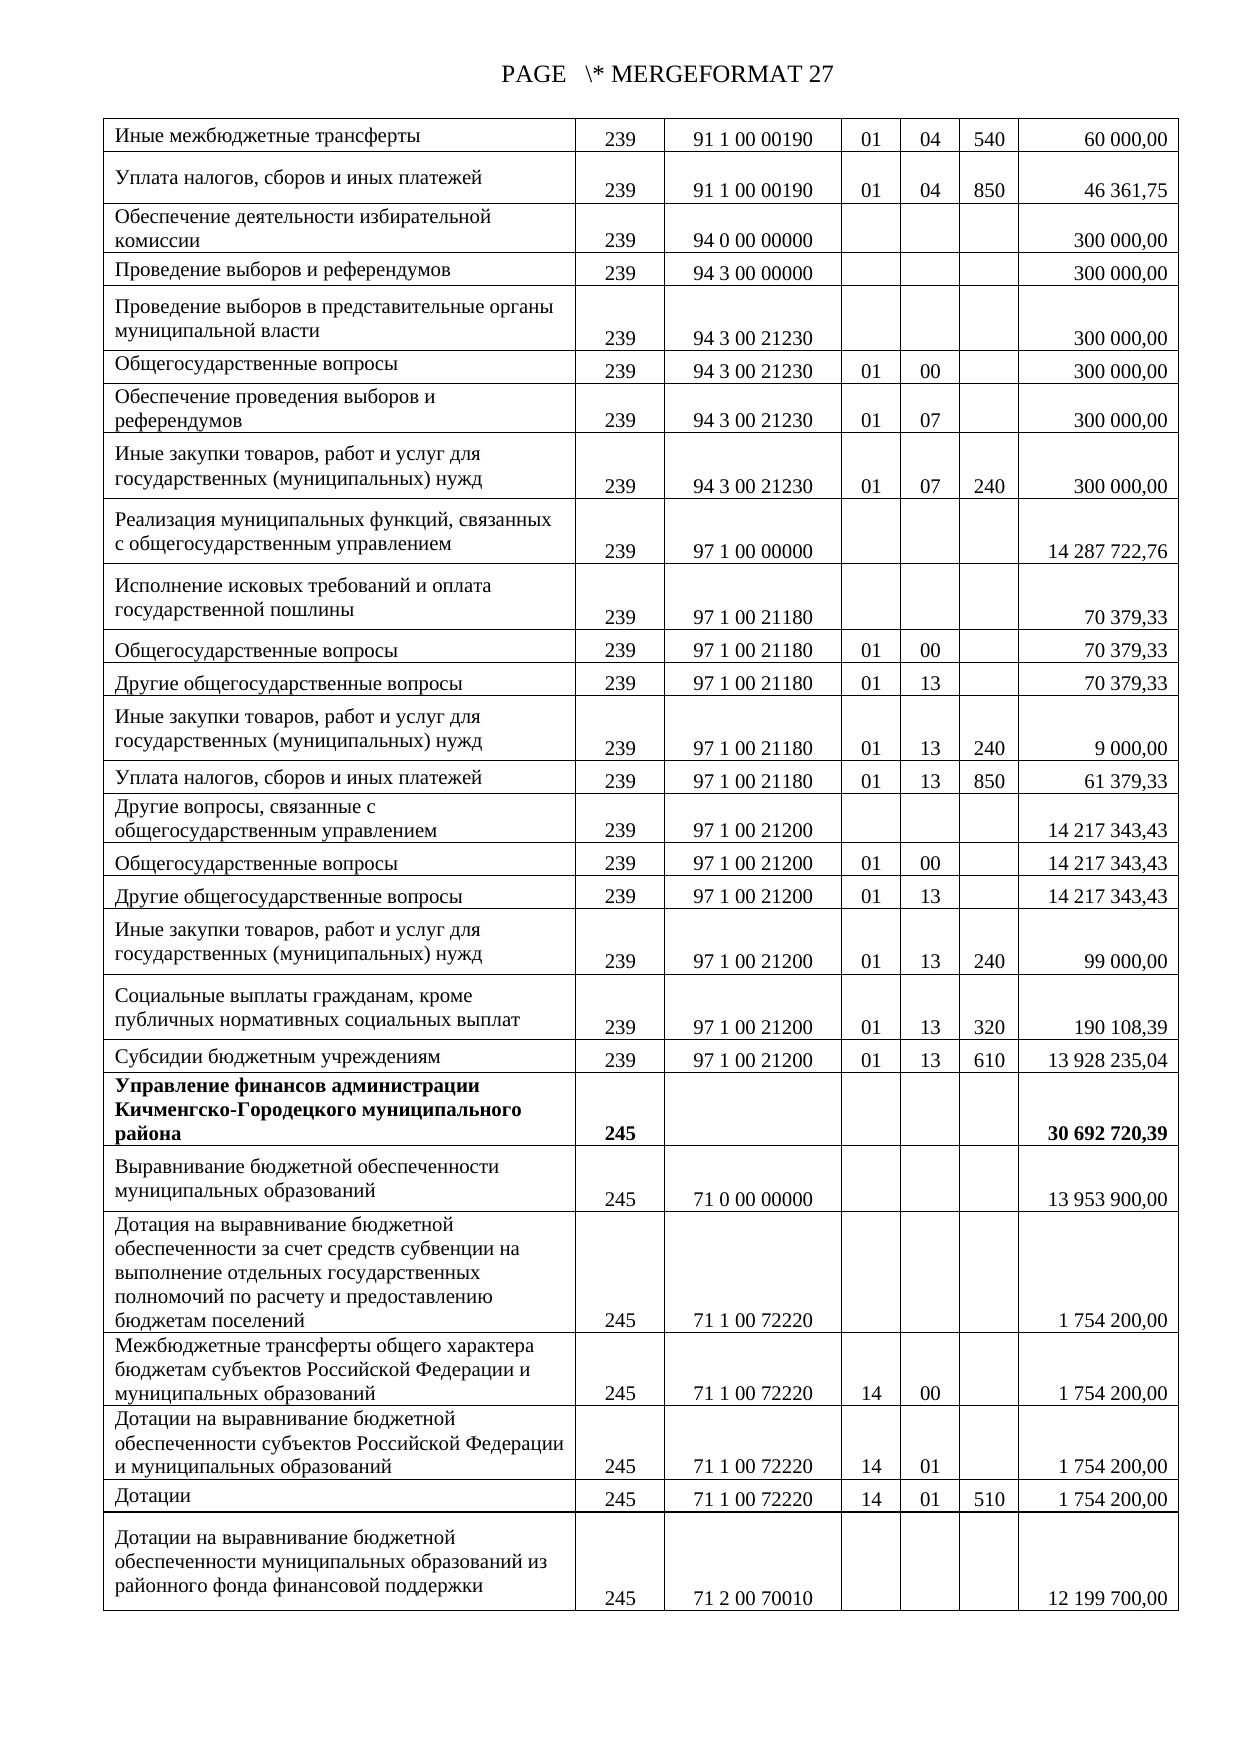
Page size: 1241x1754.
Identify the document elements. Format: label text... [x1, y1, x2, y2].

table_cell 71 1 00 72220 [665, 1333, 841, 1405]
table_cell 46 361,75 [1019, 152, 1178, 202]
table_cell 14 217 343,43 [1019, 843, 1178, 875]
table_cell [960, 204, 1018, 252]
table_cell 01 [842, 909, 900, 973]
table_cell 07 [901, 433, 959, 498]
table_cell 239 [576, 433, 664, 498]
table_cell 70 379,33 [1019, 630, 1178, 662]
table_cell Иные закупки товаров, работ и услуг для государственных (муниципальных) нужд [104, 909, 575, 973]
table_cell 13 [901, 909, 959, 973]
table_cell 94 3 00 00000 [665, 253, 841, 284]
table_cell 13 [901, 975, 959, 1039]
table_cell 239 [576, 1040, 664, 1072]
table_cell [960, 384, 1018, 432]
table_cell Другие вопросы, связанные с общегосударственным управлением [104, 794, 575, 842]
table_cell 71 1 00 72220 [665, 1406, 841, 1478]
table_cell 01 [842, 152, 900, 202]
table_cell 99 000,00 [1019, 909, 1178, 973]
table_cell 240 [960, 909, 1018, 973]
table_cell 850 [960, 152, 1018, 202]
table_cell 97 1 00 21180 [665, 630, 841, 662]
table_cell 239 [576, 843, 664, 875]
table_cell [901, 1513, 959, 1610]
table_cell [960, 1146, 1018, 1211]
table_cell 01 [842, 663, 900, 694]
table_cell 61 379,33 [1019, 761, 1178, 793]
table_cell Управление финансов администрации Кичменгско-Городецкого муниципального района [104, 1073, 575, 1145]
table_cell 245 [576, 1212, 664, 1332]
table_cell Обеспечение проведения выборов и референдумов [104, 384, 575, 432]
table_cell 01 [842, 433, 900, 498]
table_cell [901, 499, 959, 563]
table_cell [960, 286, 1018, 350]
table_cell 01 [842, 696, 900, 760]
table_cell [901, 204, 959, 252]
table_cell 610 [960, 1040, 1018, 1072]
table_cell 01 [842, 761, 900, 793]
table_cell 71 1 00 72220 [665, 1212, 841, 1332]
table_cell [960, 663, 1018, 694]
table_cell [901, 794, 959, 842]
table_cell [960, 843, 1018, 875]
table_cell 239 [576, 564, 664, 629]
table_cell 239 [576, 761, 664, 793]
table_cell Исполнение исковых требований и оплата государственной пошлины [104, 564, 575, 629]
table_cell 13 [901, 761, 959, 793]
table_cell 13 [901, 1040, 959, 1072]
table_cell Иные закупки товаров, работ и услуг для государственных (муниципальных) нужд [104, 433, 575, 498]
table_cell 239 [576, 499, 664, 563]
table_cell 14 [842, 1333, 900, 1405]
table_cell 91 1 00 00190 [665, 119, 841, 151]
table_cell 13 [901, 663, 959, 694]
table_cell 510 [960, 1480, 1018, 1511]
table_cell Общегосударственные вопросы [104, 843, 575, 875]
table_cell 239 [576, 286, 664, 350]
table_cell 245 [576, 1333, 664, 1405]
table_cell Проведение выборов и референдумов [104, 253, 575, 284]
table_cell 300 000,00 [1019, 204, 1178, 252]
table_cell Иные закупки товаров, работ и услуг для государственных (муниципальных) нужд [104, 696, 575, 760]
table_cell 70 379,33 [1019, 564, 1178, 629]
table_cell 850 [960, 761, 1018, 793]
table_cell 14 217 343,43 [1019, 876, 1178, 908]
table_cell 239 [576, 119, 664, 151]
table_cell Другие общегосударственные вопросы [104, 663, 575, 694]
table_cell [842, 1073, 900, 1145]
table_cell [960, 351, 1018, 383]
table_cell 300 000,00 [1019, 286, 1178, 350]
table_cell 13 [901, 696, 959, 760]
table_cell [842, 1146, 900, 1211]
table_cell [960, 876, 1018, 908]
table_cell 540 [960, 119, 1018, 151]
table_cell [960, 564, 1018, 629]
table_cell [665, 1073, 841, 1145]
table_cell [901, 1212, 959, 1332]
table_cell 239 [576, 630, 664, 662]
table_cell 300 000,00 [1019, 433, 1178, 498]
table_cell 97 1 00 00000 [665, 499, 841, 563]
table_cell 71 1 00 72220 [665, 1480, 841, 1511]
table_cell Обеспечение деятельности избирательной комиссии [104, 204, 575, 252]
table_cell 245 [576, 1406, 664, 1478]
table_cell Проведение выборов в представительные органы муниципальной власти [104, 286, 575, 350]
table_cell Общегосударственные вопросы [104, 630, 575, 662]
table_cell Дотации [104, 1480, 575, 1511]
table_cell [960, 253, 1018, 284]
table_cell 01 [842, 975, 900, 1039]
table_cell 12 199 700,00 [1019, 1513, 1178, 1610]
table_cell 240 [960, 696, 1018, 760]
table_cell 01 [842, 351, 900, 383]
table_cell [960, 1513, 1018, 1610]
table_cell 14 [842, 1480, 900, 1511]
table_cell 91 1 00 00190 [665, 152, 841, 202]
table_cell 245 [576, 1513, 664, 1610]
table_cell 97 1 00 21200 [665, 975, 841, 1039]
table_cell 97 1 00 21200 [665, 876, 841, 908]
table_cell 97 1 00 21200 [665, 843, 841, 875]
table_cell [960, 1212, 1018, 1332]
table_cell 01 [842, 876, 900, 908]
table_cell 97 1 00 21180 [665, 663, 841, 694]
table_cell 239 [576, 663, 664, 694]
table_cell [842, 204, 900, 252]
table_cell 1 754 200,00 [1019, 1406, 1178, 1478]
table_cell Общегосударственные вопросы [104, 351, 575, 383]
table_cell [901, 253, 959, 284]
table_cell 13 [901, 876, 959, 908]
table_cell 300 000,00 [1019, 253, 1178, 284]
table_cell [842, 499, 900, 563]
table_cell Уплата налогов, сборов и иных платежей [104, 761, 575, 793]
table_cell [960, 794, 1018, 842]
table_cell Дотация на выравнивание бюджетной обеспеченности за счет средств субвенции на выполнение отдельных государственных полномочий по расчету и предоставлению бюджетам поселений [104, 1212, 575, 1332]
table_cell 00 [901, 351, 959, 383]
table_cell 14 217 343,43 [1019, 794, 1178, 842]
table_cell Выравнивание бюджетной обеспеченности муниципальных образований [104, 1146, 575, 1211]
table_cell 239 [576, 351, 664, 383]
table_cell 97 1 00 21180 [665, 761, 841, 793]
table_cell 320 [960, 975, 1018, 1039]
table_cell 71 0 00 00000 [665, 1146, 841, 1211]
table_cell 190 108,39 [1019, 975, 1178, 1039]
table_cell [960, 1406, 1018, 1478]
table_cell [842, 794, 900, 842]
table_cell 300 000,00 [1019, 384, 1178, 432]
table_cell 00 [901, 1333, 959, 1405]
table_cell [842, 253, 900, 284]
table_cell 70 379,33 [1019, 663, 1178, 694]
table_cell 239 [576, 253, 664, 284]
table_cell 300 000,00 [1019, 351, 1178, 383]
table_cell 13 953 900,00 [1019, 1146, 1178, 1211]
table_cell 97 1 00 21180 [665, 696, 841, 760]
table_cell 94 3 00 21230 [665, 351, 841, 383]
table_cell 94 0 00 00000 [665, 204, 841, 252]
table_cell 14 [842, 1406, 900, 1478]
table_cell Дотации на выравнивание бюджетной обеспеченности муниципальных образований из районного фонда финансовой поддержки [104, 1513, 575, 1610]
table_cell 01 [842, 1040, 900, 1072]
table_cell 04 [901, 152, 959, 202]
table_cell 94 3 00 21230 [665, 286, 841, 350]
table_cell 01 [842, 384, 900, 432]
table_cell 00 [901, 630, 959, 662]
table_cell 239 [576, 152, 664, 202]
table_cell [960, 630, 1018, 662]
table_cell [960, 499, 1018, 563]
table_cell [842, 1513, 900, 1610]
table_cell 245 [576, 1146, 664, 1211]
table_cell 239 [576, 204, 664, 252]
table_cell 9 000,00 [1019, 696, 1178, 760]
table_cell 94 3 00 21230 [665, 384, 841, 432]
table_cell Иные межбюджетные трансферты [104, 119, 575, 151]
table_cell Социальные выплаты гражданам, кроме публичных нормативных социальных выплат [104, 975, 575, 1039]
table_cell 1 754 200,00 [1019, 1333, 1178, 1405]
table_cell 239 [576, 384, 664, 432]
table_cell [901, 286, 959, 350]
table_cell 60 000,00 [1019, 119, 1178, 151]
table_cell Субсидии бюджетным учреждениям [104, 1040, 575, 1072]
table_cell 13 928 235,04 [1019, 1040, 1178, 1072]
table_cell [960, 1073, 1018, 1145]
table_cell 30 692 720,39 [1019, 1073, 1178, 1145]
table_cell [842, 1212, 900, 1332]
table_cell 71 2 00 70010 [665, 1513, 841, 1610]
table_cell 01 [842, 119, 900, 151]
table_cell [842, 286, 900, 350]
table_cell 01 [901, 1480, 959, 1511]
table_cell 1 754 200,00 [1019, 1480, 1178, 1511]
table_cell [960, 1333, 1018, 1405]
table_cell 94 3 00 21230 [665, 433, 841, 498]
table_cell Уплата налогов, сборов и иных платежей [104, 152, 575, 202]
table_cell 245 [576, 1480, 664, 1511]
table_cell 14 287 722,76 [1019, 499, 1178, 563]
table_cell 239 [576, 909, 664, 973]
table_cell 97 1 00 21180 [665, 564, 841, 629]
table_cell 04 [901, 119, 959, 151]
table_cell 01 [842, 843, 900, 875]
table_cell [842, 564, 900, 629]
table_cell 239 [576, 696, 664, 760]
table_cell 07 [901, 384, 959, 432]
table_cell [901, 1146, 959, 1211]
table_cell 97 1 00 21200 [665, 794, 841, 842]
table_cell Межбюджетные трансферты общего характера бюджетам субъектов Российской Федерации и муниципальных образований [104, 1333, 575, 1405]
table_cell [901, 1073, 959, 1145]
table_cell Другие общегосударственные вопросы [104, 876, 575, 908]
table_cell 240 [960, 433, 1018, 498]
table_cell 00 [901, 843, 959, 875]
table_cell Дотации на выравнивание бюджетной обеспеченности субъектов Российской Федерации и муниципальных образований [104, 1406, 575, 1478]
table_cell 01 [842, 630, 900, 662]
table_cell 239 [576, 794, 664, 842]
table_cell [901, 564, 959, 629]
table_cell 01 [901, 1406, 959, 1478]
table_cell Реализация муниципальных функций, связанных с общегосударственным управлением [104, 499, 575, 563]
table_cell 245 [576, 1073, 664, 1145]
table_cell 239 [576, 975, 664, 1039]
table_cell 97 1 00 21200 [665, 909, 841, 973]
table_cell 97 1 00 21200 [665, 1040, 841, 1072]
table_cell 1 754 200,00 [1019, 1212, 1178, 1332]
table_cell 239 [576, 876, 664, 908]
